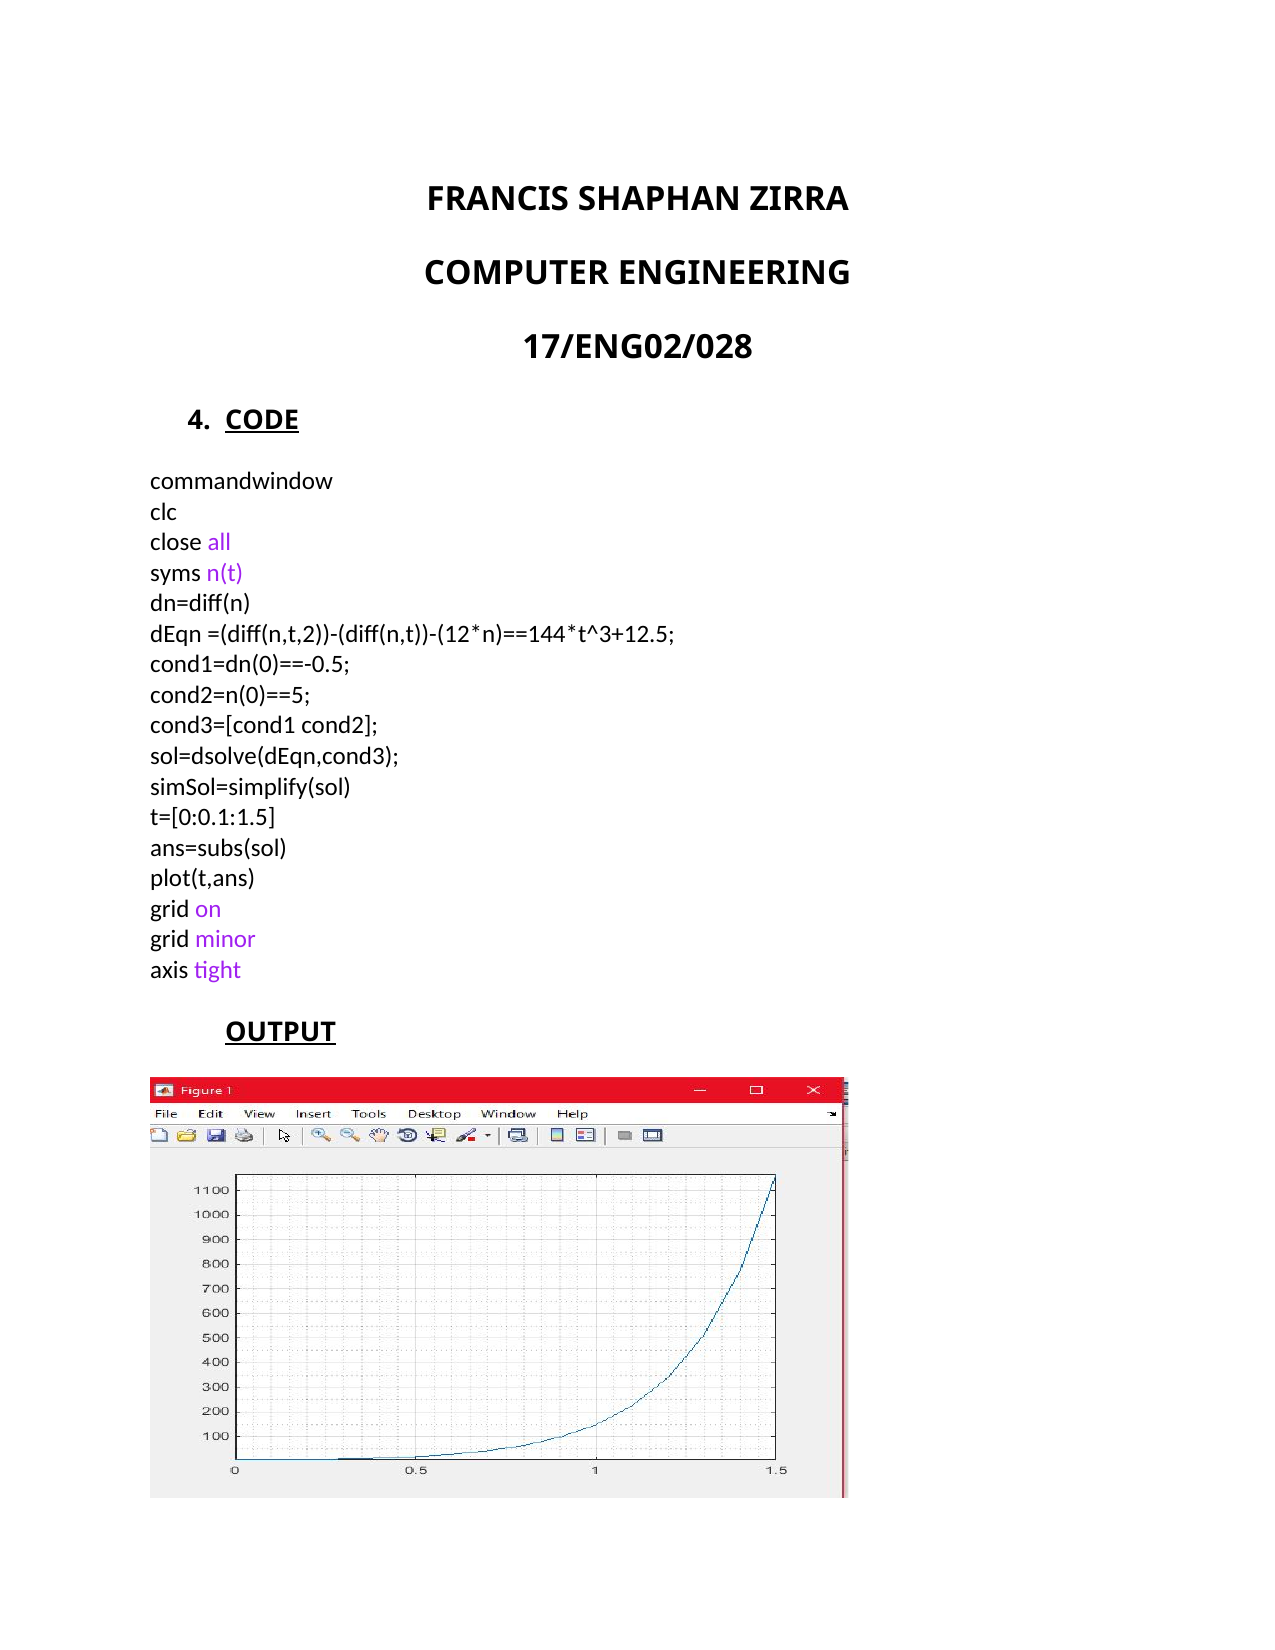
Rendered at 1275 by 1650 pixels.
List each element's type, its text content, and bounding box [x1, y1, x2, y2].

text dn=diff(n) [150, 587, 1125, 618]
subtitle FRANCIS SHAPHAN ZIRRA [150, 175, 1125, 220]
text plot(t,ans) [150, 862, 1125, 893]
text syms n(t) [150, 557, 1125, 587]
text OUTPUT [150, 1012, 1125, 1049]
text grid on [150, 893, 1125, 923]
text commandwindow [150, 465, 1125, 496]
text t=[0:0.1:1.5] [150, 801, 1125, 832]
text simSol=simplify(sol) [150, 771, 1125, 801]
picture [150, 1077, 849, 1498]
subtitle COMPUTER ENGINEERING [150, 249, 1125, 294]
list CODE [187, 400, 1125, 437]
text sol=dsolve(dEqn,cond3); [150, 740, 1125, 771]
text close all [150, 526, 1125, 557]
text cond1=dn(0)==-0.5; [150, 648, 1125, 679]
text dEqn =(diff(n,t,2))-(diff(n,t))-(12*n)==144*t^3+12.5; [150, 618, 1125, 648]
text axis tight [150, 954, 1125, 984]
text clc [150, 496, 1125, 526]
text cond2=n(0)==5; [150, 679, 1125, 709]
subtitle 17/ENG02/028 [150, 323, 1125, 368]
text grid minor [150, 923, 1125, 954]
text ans=subs(sol) [150, 832, 1125, 862]
text cond3=[cond1 cond2]; [150, 709, 1125, 740]
